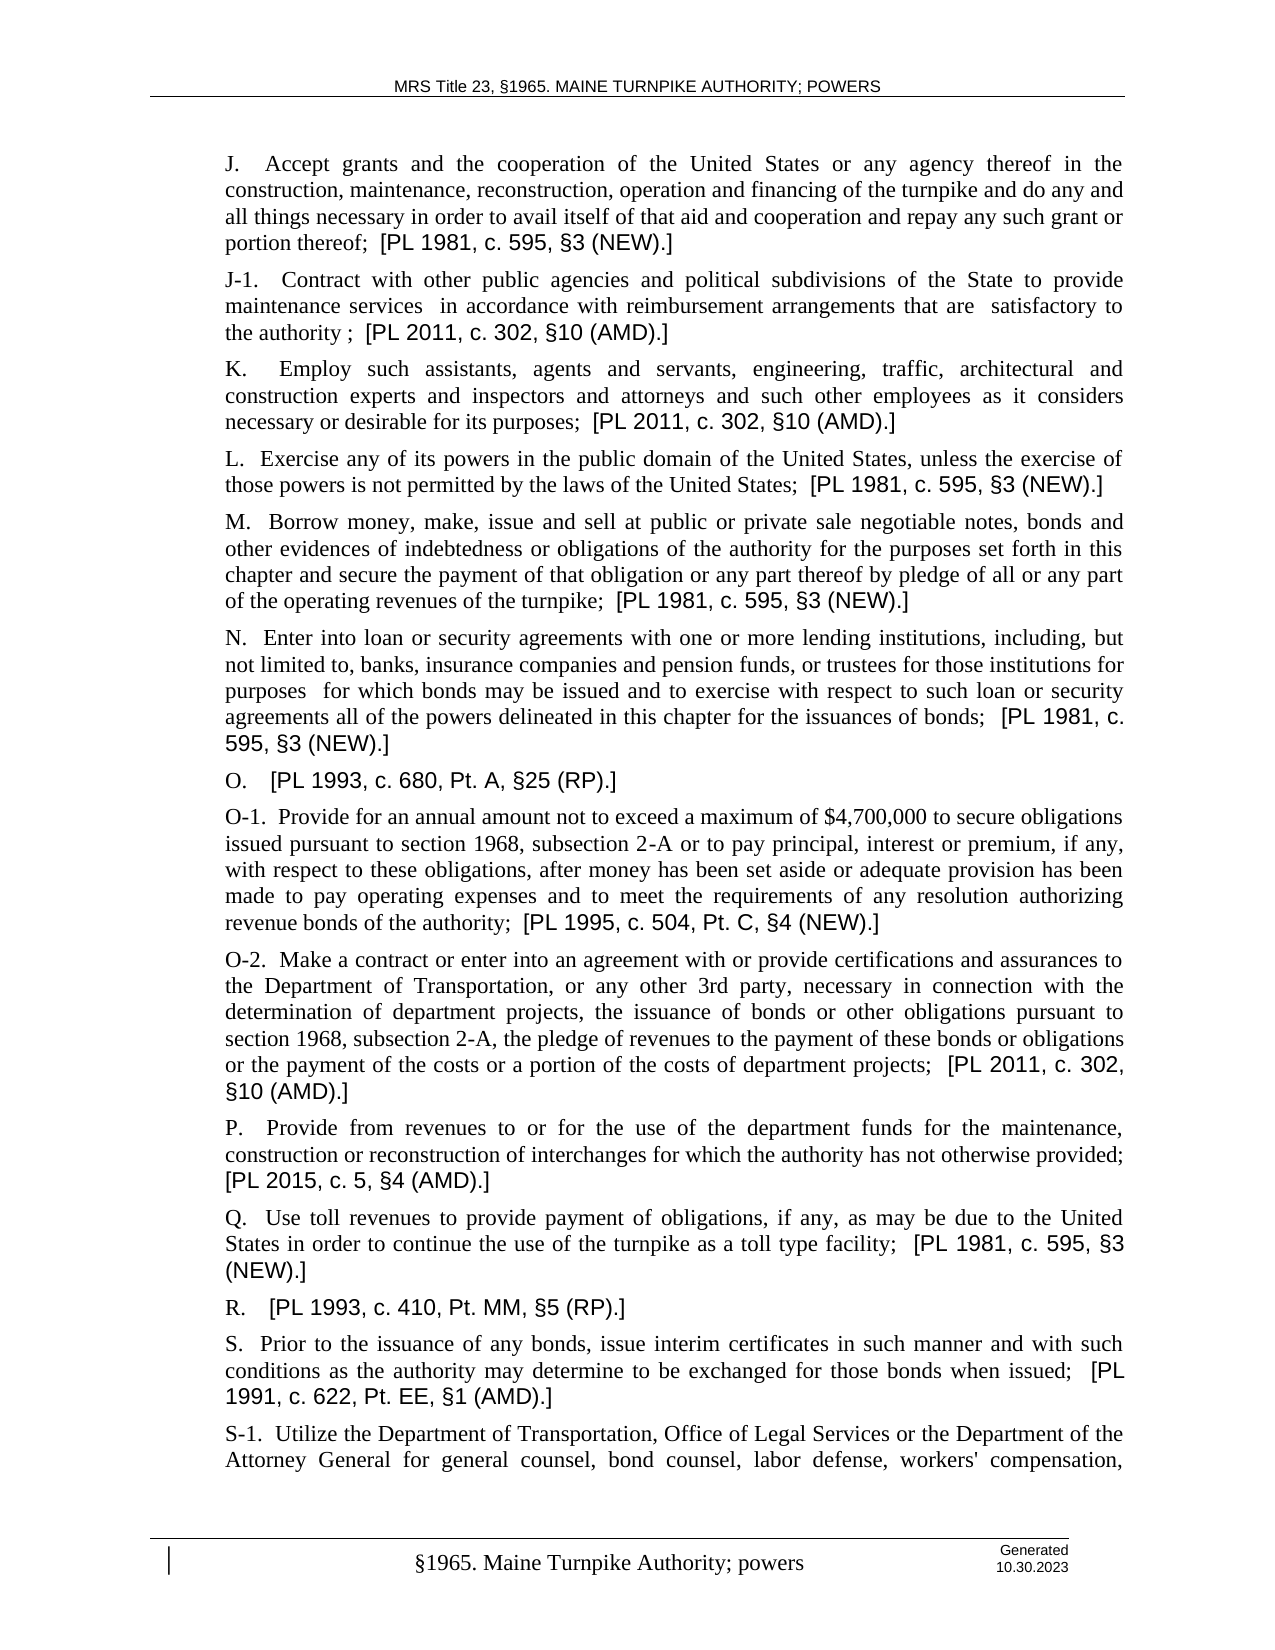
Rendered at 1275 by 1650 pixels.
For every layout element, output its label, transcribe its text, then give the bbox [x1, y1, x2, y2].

text Q. Use toll revenues to provide payment of obligations, if any, as may be due to the United States in order to continue the use of the turnpike as a toll type facility; [PL 1981, c. 595, §3 (NEW).] [225, 1204, 1125, 1283]
text S. Prior to the issuance of any bonds, issue interim certificates in such manner and with such conditions as the authority may determine to be exchanged for those bonds when issued; [PL 1991, c. 622, Pt. EE, §1 (AMD).] [225, 1330, 1125, 1409]
text M. Borrow money, make, issue and sell at public or private sale negotiable notes, bonds and other evidences of indebtedness or obligations of the authority for the purposes set forth in this chapter and secure the payment of that obligation or any part thereof by pledge of all or any part of the operating revenues of the turnpike; [PL 1981, c. 595, §3 (NEW).] [225, 508, 1125, 614]
text O-2. Make a contract or enter into an agreement with or provide certifications and assurances to the Department of Transportation, or any other 3rd party, necessary in connection with the determination of department projects, the issuance of bonds or other obligations pursuant to section 1968, subsection 2‑A, the pledge of revenues to the payment of these bonds or obligations or the payment of the costs or a portion of the costs of department projects; [PL 2011, c. 302, §10 (AMD).] [225, 946, 1125, 1104]
text N. Enter into loan or security agreements with one or more lending institutions, including, but not limited to, banks, insurance companies and pension funds, or trustees for those institutions for purposes for which bonds may be issued and to exercise with respect to such loan or security agreements all of the powers delineated in this chapter for the issuances of bonds; [PL 1981, c. 595, §3 (NEW).] [225, 624, 1125, 756]
text O. [PL 1993, c. 680, Pt. A, §25 (RP).] [225, 767, 1125, 793]
text L. Exercise any of its powers in the public domain of the United States, unless the exercise of those powers is not permitted by the laws of the United States; [PL 1981, c. 595, §3 (NEW).] [225, 445, 1125, 498]
text K. Employ such assistants, agents and servants, engineering, traffic, architectural and construction experts and inspectors and attorneys and such other employees as it considers necessary or desirable for its purposes; [PL 2011, c. 302, §10 (AMD).] [225, 356, 1125, 435]
text P. Provide from revenues to or for the use of the department funds for the maintenance, construction or reconstruction of interchanges for which the authority has not otherwise provided; [PL 2015, c. 5, §4 (AMD).] [225, 1114, 1125, 1193]
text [225, 1420, 1125, 1473]
text R. [PL 1993, c. 410, Pt. MM, §5 (RP).] [225, 1293, 1125, 1320]
text J-1. Contract with other public agencies and political subdivisions of the State to provide maintenance services in accordance with reimbursement arrangements that are satisfactory to the authority ; [PL 2011, c. 302, §10 (AMD).] [225, 266, 1125, 345]
text J. Accept grants and the cooperation of the United States or any agency thereof in the construction, maintenance, reconstruction, operation and financing of the turnpike and do any and all things necessary in order to avail itself of that aid and cooperation and repay any such grant or portion thereof; [PL 1981, c. 595, §3 (NEW).] [225, 150, 1125, 256]
text O-1. Provide for an annual amount not to exceed a maximum of $4,700,000 to secure obligations issued pursuant to section 1968, subsection 2‑A or to pay principal, interest or premium, if any, with respect to these obligations, after money has been set aside or adequate provision has been made to pay operating expenses and to meet the requirements of any resolution authorizing revenue bonds of the authority; [PL 1995, c. 504, Pt. C, §4 (NEW).] [225, 803, 1125, 935]
